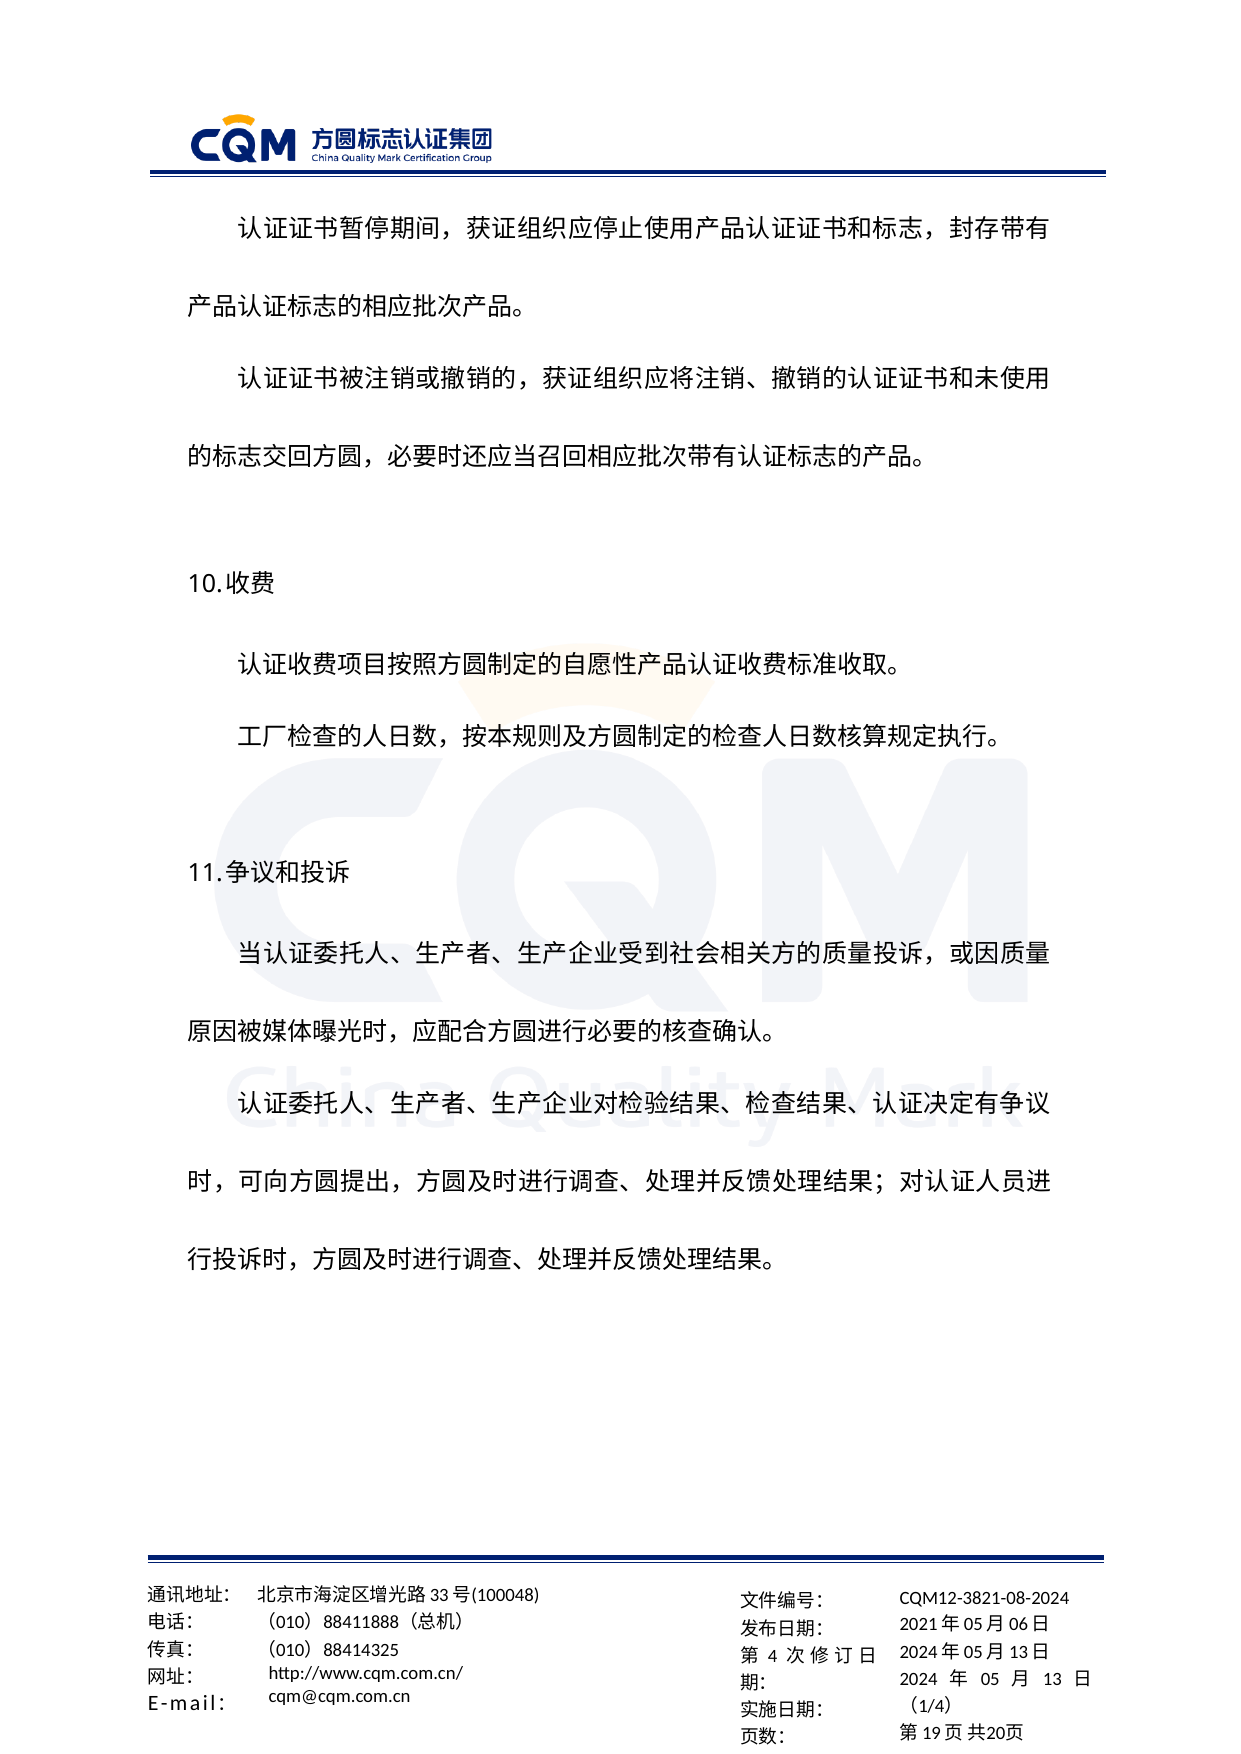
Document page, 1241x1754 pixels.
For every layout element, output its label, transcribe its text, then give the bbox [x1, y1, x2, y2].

text 工厂检查的人日数，按本规则及方圆制定的检查人日数核算规定执行。 [187, 702, 1053, 767]
text 认证委托人、生产者、生产企业对检验结果、检查结果、认证决定有争议时，可向方圆提出，方圆及时进行调查、处理并反馈处理结果；对认证人员进行投诉时，方圆及时进行调查、处理并反馈处理结果。 [187, 1069, 1053, 1290]
text 认证证书暂停期间，获证组织应停止使用产品认证证书和标志，封存带有产品认证标志的相应批次产品。 [187, 194, 1053, 337]
picture [190, 111, 492, 167]
subtitle 争议和投诉 [187, 838, 1053, 903]
text 当认证委托人、生产者、生产企业受到社会相关方的质量投诉，或因质量原因被媒体曝光时，应配合方圆进行必要的核查确认。 [187, 919, 1053, 1062]
text 认证证书被注销或撤销的，获证组织应将注销、撤销的认证证书和未使用的标志交回方圆，必要时还应当召回相应批次带有认证标志的产品。 [187, 344, 1053, 487]
subtitle 收费 [187, 549, 1053, 614]
text 认证收费项目按照方圆制定的自愿性产品认证收费标准收取。 [187, 630, 1053, 695]
picture [187, 621, 1054, 1165]
